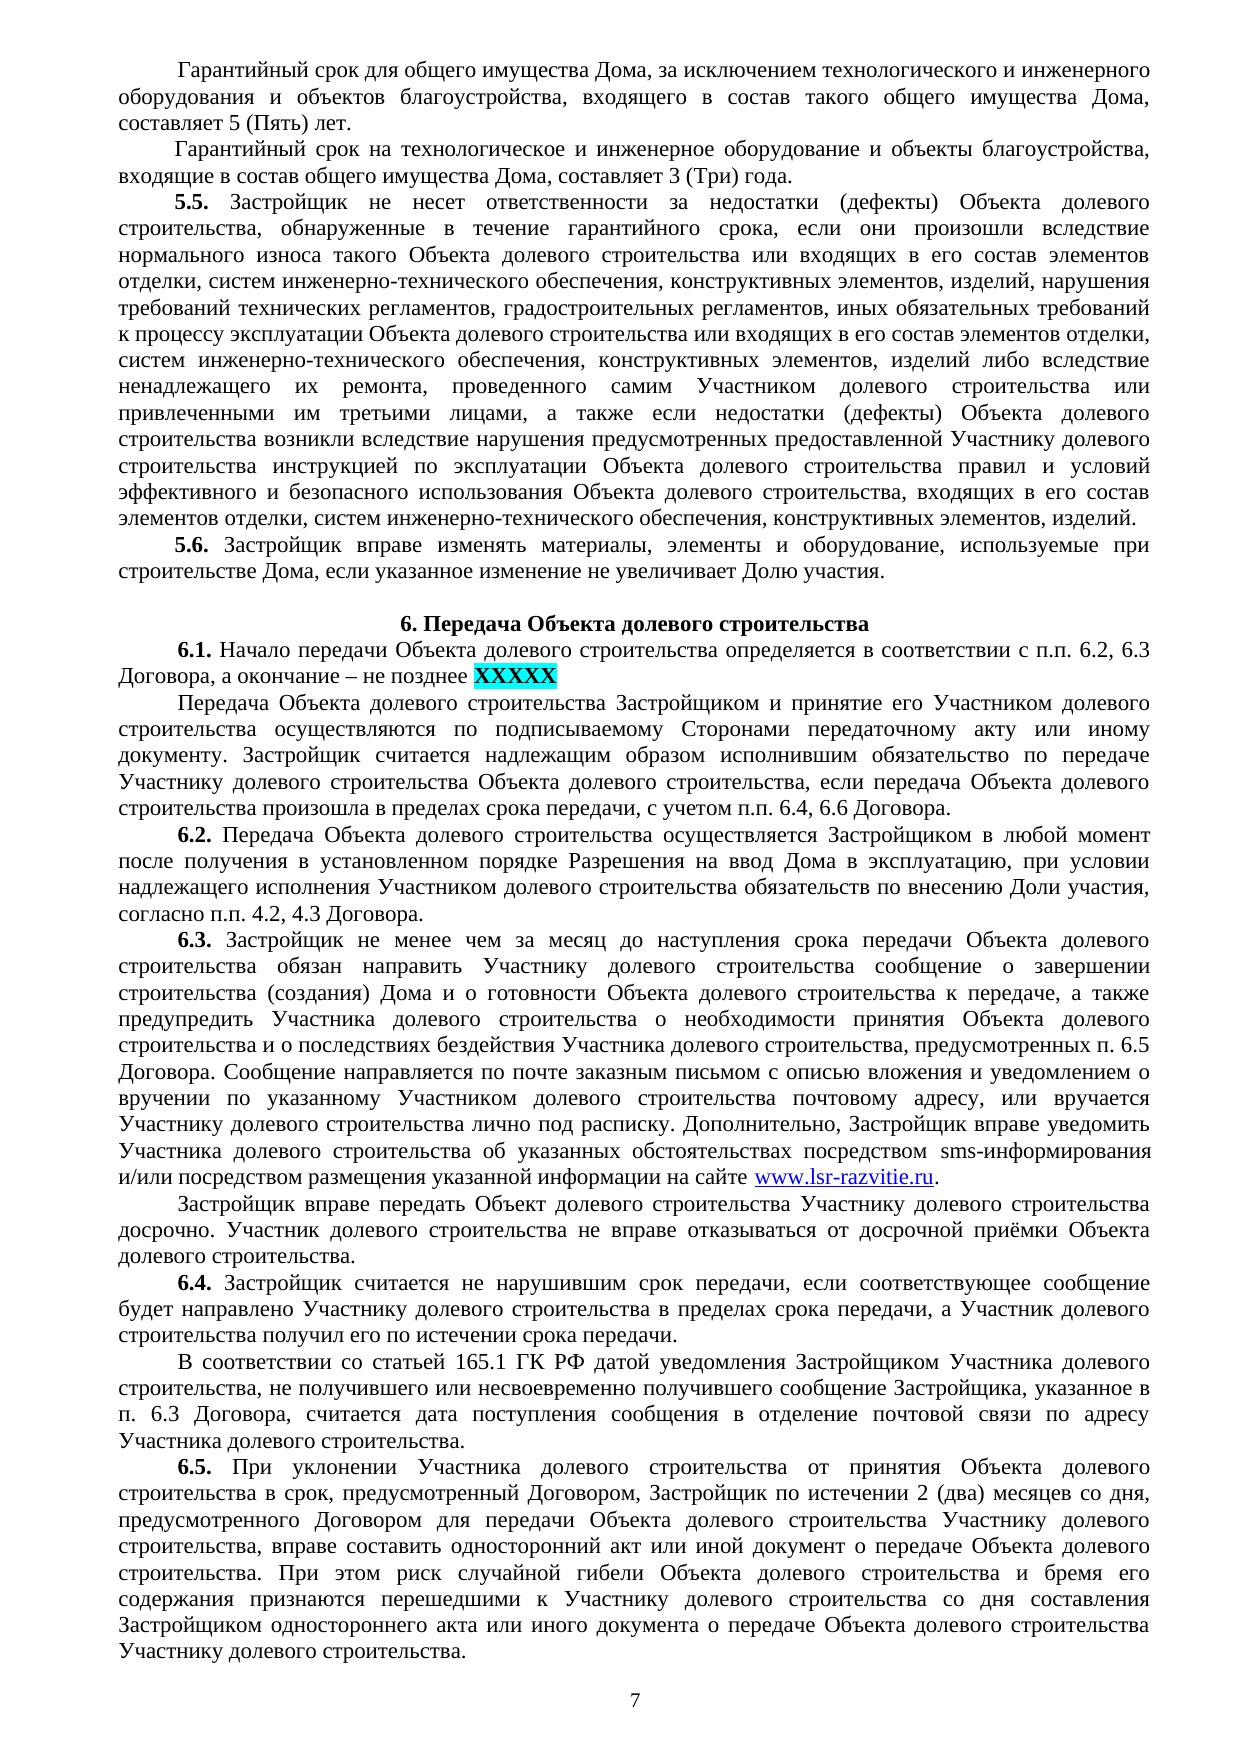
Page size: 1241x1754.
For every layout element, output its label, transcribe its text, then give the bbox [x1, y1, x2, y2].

text 6. Передача Объекта долевого строительства [118, 610, 1152, 636]
text Передача Объекта долевого строительства Застройщиком и принятие его Участником долевого строительства осуществляются по подписываемому Сторонами передаточному акту или иному документу. Застройщик считается надлежащим образом исполнившим обязательство по передаче Участнику долевого строительства Объекта долевого строительства, если передача Объекта долевого строительства произошла в пределах срока передачи, с учетом п.п. 6.4, 6.6 Договора. [118, 689, 1152, 821]
text 6.5. При уклонении Участника долевого строительства от принятия Объекта долевого строительства в срок, предусмотренный Договором, Застройщик по истечении 2 (два) месяцев со дня, предусмотренного Договором для передачи Объекта долевого строительства Участнику долевого строительства, вправе составить односторонний акт или иной документ о передаче Объекта долевого строительства. При этом риск случайной гибели Объекта долевого строительства и бремя его содержания признаются перешедшими к Участнику долевого строительства со дня составления Застройщиком одностороннего акта или иного документа о передаче Объекта долевого строительства Участнику долевого строительства. [118, 1453, 1152, 1664]
text 5.5. Застройщик не несет ответственности за недостатки (дефекты) Объекта долевого строительства, обнаруженные в течение гарантийного срока, если они произошли вследствие нормального износа такого Объекта долевого строительства или входящих в его состав элементов отделки, систем инженерно-технического обеспечения, конструктивных элементов, изделий, нарушения требований технических регламентов, градостроительных регламентов, иных обязательных требований к процессу эксплуатации Объекта долевого строительства или входящих в его состав элементов отделки, систем инженерно-технического обеспечения, конструктивных элементов, изделий либо вследствие ненадлежащего их ремонта, проведенного самим Участником долевого строительства или привлеченными им третьими лицами, а также если недостатки (дефекты) Объекта долевого строительства возникли вследствие нарушения предусмотренных предоставленной Участнику долевого строительства инструкцией по эксплуатации Объекта долевого строительства правил и условий эффективного и безопасного использования Объекта долевого строительства, входящих в его состав элементов отделки, систем инженерно-технического обеспечения, конструктивных элементов, изделий. [118, 188, 1152, 531]
text 6.2. Передача Объекта долевого строительства осуществляется Застройщиком в любой момент после получения в установленном порядке Разрешения на ввод Дома в эксплуатацию, при условии надлежащего исполнения Участником долевого строительства обязательств по внесению Доли участия, согласно п.п. 4.2, 4.3 Договора. [118, 821, 1152, 926]
text Гарантийный срок на технологическое и инженерное оборудование и объекты благоустройства, входящие в состав общего имущества Дома, составляет 3 (Три) года. [118, 135, 1152, 188]
text Застройщик вправе передать Объект долевого строительства Участнику долевого строительства досрочно. Участник долевого строительства не вправе отказываться от досрочной приёмки Объекта долевого строительства. [118, 1189, 1152, 1269]
text 6.3. Застройщик не менее чем за месяц до наступления срока передачи Объекта долевого строительства обязан направить Участнику долевого строительства сообщение о завершении строительства (создания) Дома и о готовности Объекта долевого строительства к передаче, а также предупредить Участника долевого строительства о необходимости принятия Объекта долевого строительства и о последствиях бездействия Участника долевого строительства, предусмотренных п. 6.5 Договора. Сообщение направляется по почте заказным письмом с описью вложения и уведомлением о вручении по указанному Участником долевого строительства почтовому адресу, или вручается Участнику долевого строительства лично под расписку. Дополнительно, Застройщик вправе уведомить Участника долевого строительства об указанных обстоятельствах посредством sms-информирования и/или посредством размещения указанной информации на сайте www.lsr-razvitie.ru. [118, 926, 1152, 1189]
text Гарантийный срок для общего имущества Дома, за исключением технологического и инженерного оборудования и объектов благоустройства, входящего в состав такого общего имущества Дома, составляет 5 (Пять) лет. [118, 56, 1152, 135]
text В соответствии со статьей 165.1 ГК РФ датой уведомления Застройщиком Участника долевого строительства, не получившего или несвоевременно получившего сообщение Застройщика, указанное в п. 6.3 Договора, считается дата поступления сообщения в отделение почтовой связи по адресу Участника долевого строительства. [118, 1348, 1152, 1453]
text 6.4. Застройщик считается не нарушившим срок передачи, если соответствующее сообщение будет направлено Участнику долевого строительства в пределах срока передачи, а Участник долевого строительства получил его по истечении срока передачи. [118, 1269, 1152, 1348]
text 6.1. Начало передачи Объекта долевого строительства определяется в соответствии с п.п. 6.2, 6.3 Договора, а окончание – не позднее ХХХХХ [118, 636, 1152, 689]
text 5.6. Застройщик вправе изменять материалы, элементы и оборудование, используемые при строительстве Дома, если указанное изменение не увеличивает Долю участия. [118, 531, 1152, 583]
